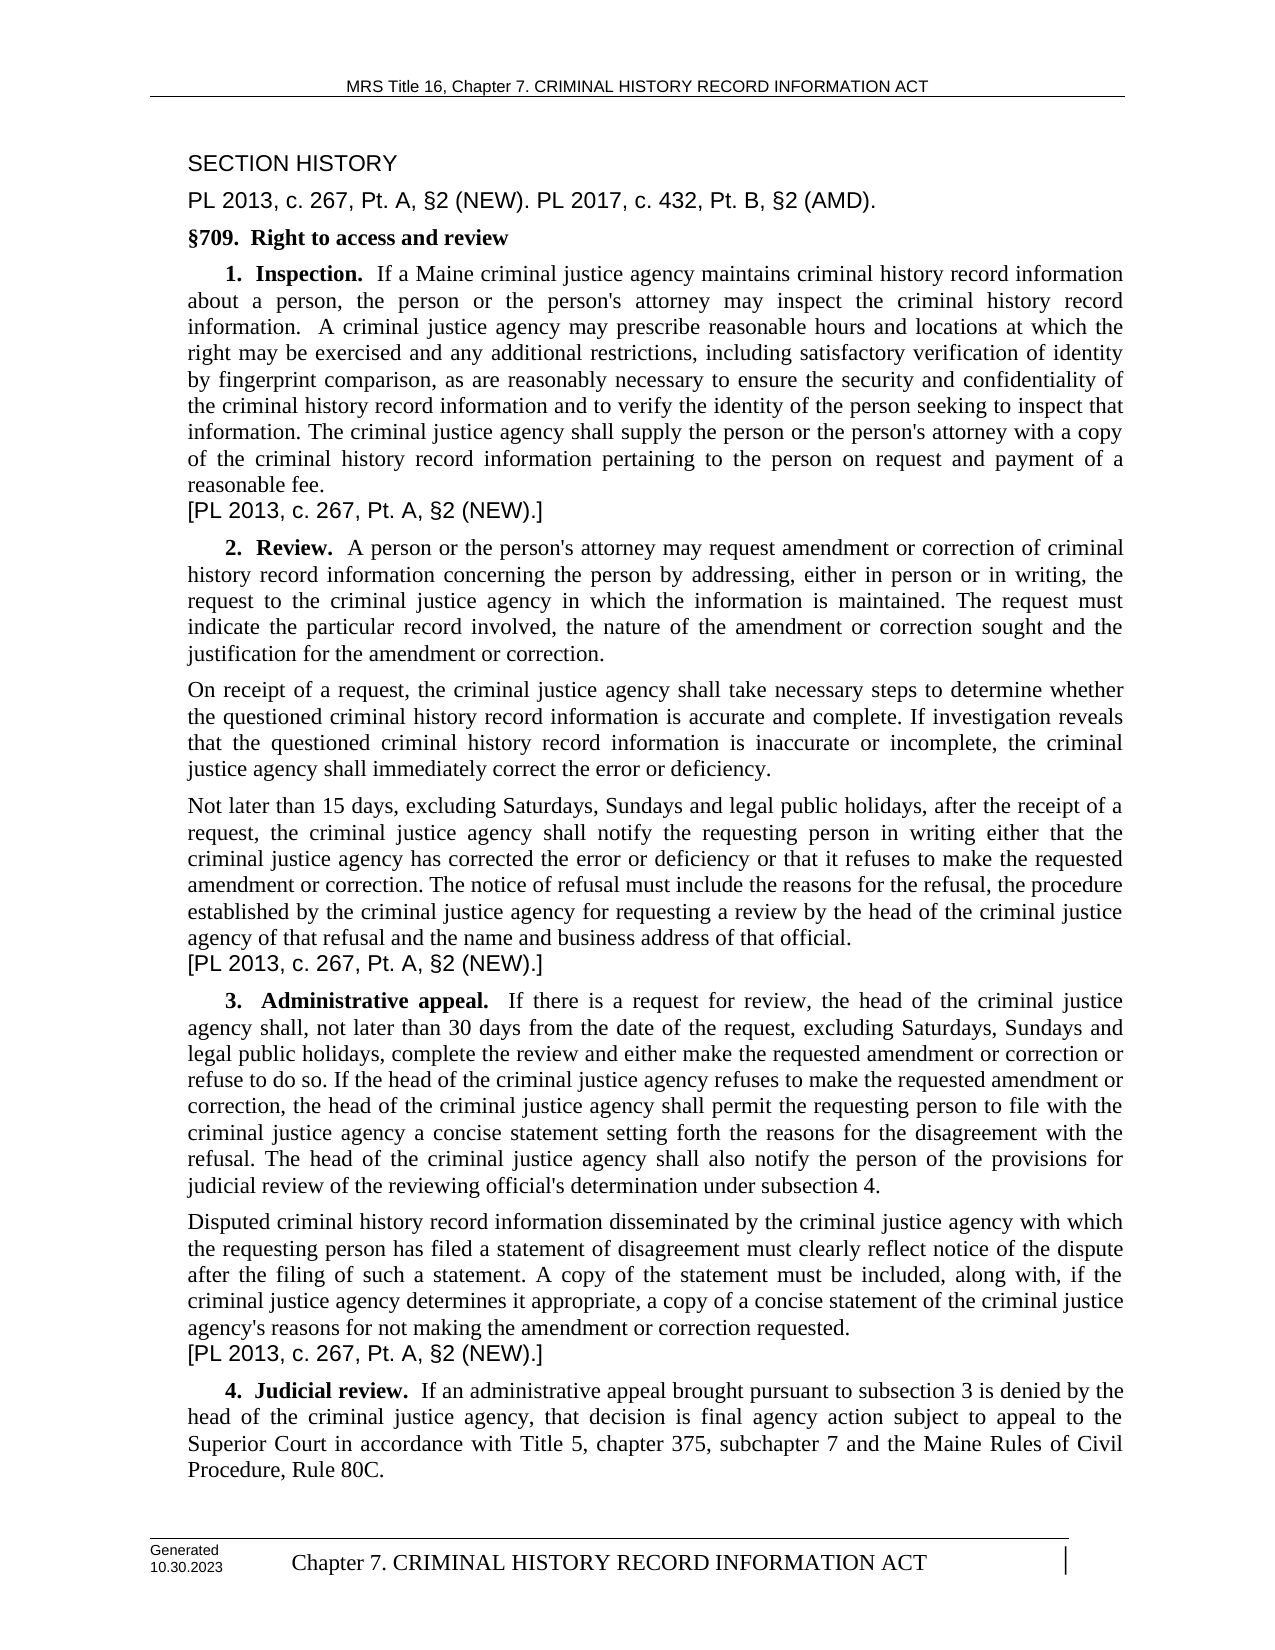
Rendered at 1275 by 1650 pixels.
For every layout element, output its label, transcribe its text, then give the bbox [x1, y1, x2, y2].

text §709. Right to access and review [187, 223, 1125, 250]
text 4. Judicial review. If an administrative appeal brought pursuant to subsection 3 is denied by the head of the criminal justice agency, that decision is final agency action subject to appeal to the Superior Court in accordance with Title 5, chapter 375, subchapter 7 and the Maine Rules of Civil Procedure, Rule 80C. [187, 1377, 1125, 1482]
text [PL 2013, c. 267, Pt. A, §2 (NEW).] [187, 1340, 1125, 1367]
text 2. Review. A person or the person's attorney may request amendment or correction of criminal history record information concerning the person by addressing, either in person or in writing, the request to the criminal justice agency in which the information is maintained. The request must indicate the particular record involved, the nature of the amendment or correction sought and the justification for the amendment or correction. [187, 534, 1125, 666]
text [PL 2013, c. 267, Pt. A, §2 (NEW).] [187, 950, 1125, 977]
text Disputed criminal history record information disseminated by the criminal justice agency with which the requesting person has filed a statement of disagreement must clearly reflect notice of the dispute after the filing of such a statement. A copy of the statement must be included, along with, if the criminal justice agency determines it appropriate, a copy of a concise statement of the criminal justice agency's reasons for not making the amendment or correction requested. [187, 1208, 1125, 1340]
text PL 2013, c. 267, Pt. A, §2 (NEW). PL 2017, c. 432, Pt. B, §2 (AMD). [187, 187, 1125, 213]
text Not later than 15 days, excluding Saturdays, Sundays and legal public holidays, after the receipt of a request, the criminal justice agency shall notify the requesting person in writing either that the criminal justice agency has corrected the error or deficiency or that it refuses to make the requested amendment or correction. The notice of refusal must include the reasons for the refusal, the procedure established by the criminal justice agency for requesting a review by the head of the criminal justice agency of that refusal and the name and business address of that official. [187, 792, 1125, 950]
text On receipt of a request, the criminal justice agency shall take necessary steps to determine whether the questioned criminal history record information is accurate and complete. If investigation reveals that the questioned criminal history record information is inaccurate or incomplete, the criminal justice agency shall immediately correct the error or deficiency. [187, 676, 1125, 782]
text 3. Administrative appeal. If there is a request for review, the head of the criminal justice agency shall, not later than 30 days from the date of the request, excluding Saturdays, Sundays and legal public holidays, complete the review and either make the requested amendment or correction or refuse to do so. If the head of the criminal justice agency refuses to make the requested amendment or correction, the head of the criminal justice agency shall permit the requesting person to file with the criminal justice agency a concise statement setting forth the reasons for the disagreement with the refusal. The head of the criminal justice agency shall also notify the person of the provisions for judicial review of the reviewing official's determination under subsection 4. [187, 987, 1125, 1198]
text 1. Inspection. If a Maine criminal justice agency maintains criminal history record information about a person, the person or the person's attorney may inspect the criminal history record information. A criminal justice agency may prescribe reasonable hours and locations at which the right may be exercised and any additional restrictions, including satisfactory verification of identity by fingerprint comparison, as are reasonably necessary to ensure the security and confidentiality of the criminal history record information and to verify the identity of the person seeking to inspect that information. The criminal justice agency shall supply the person or the person's attorney with a copy of the criminal history record information pertaining to the person on request and payment of a reasonable fee. [187, 260, 1125, 497]
text SECTION HISTORY [187, 150, 1125, 176]
text [PL 2013, c. 267, Pt. A, §2 (NEW).] [187, 497, 1125, 524]
